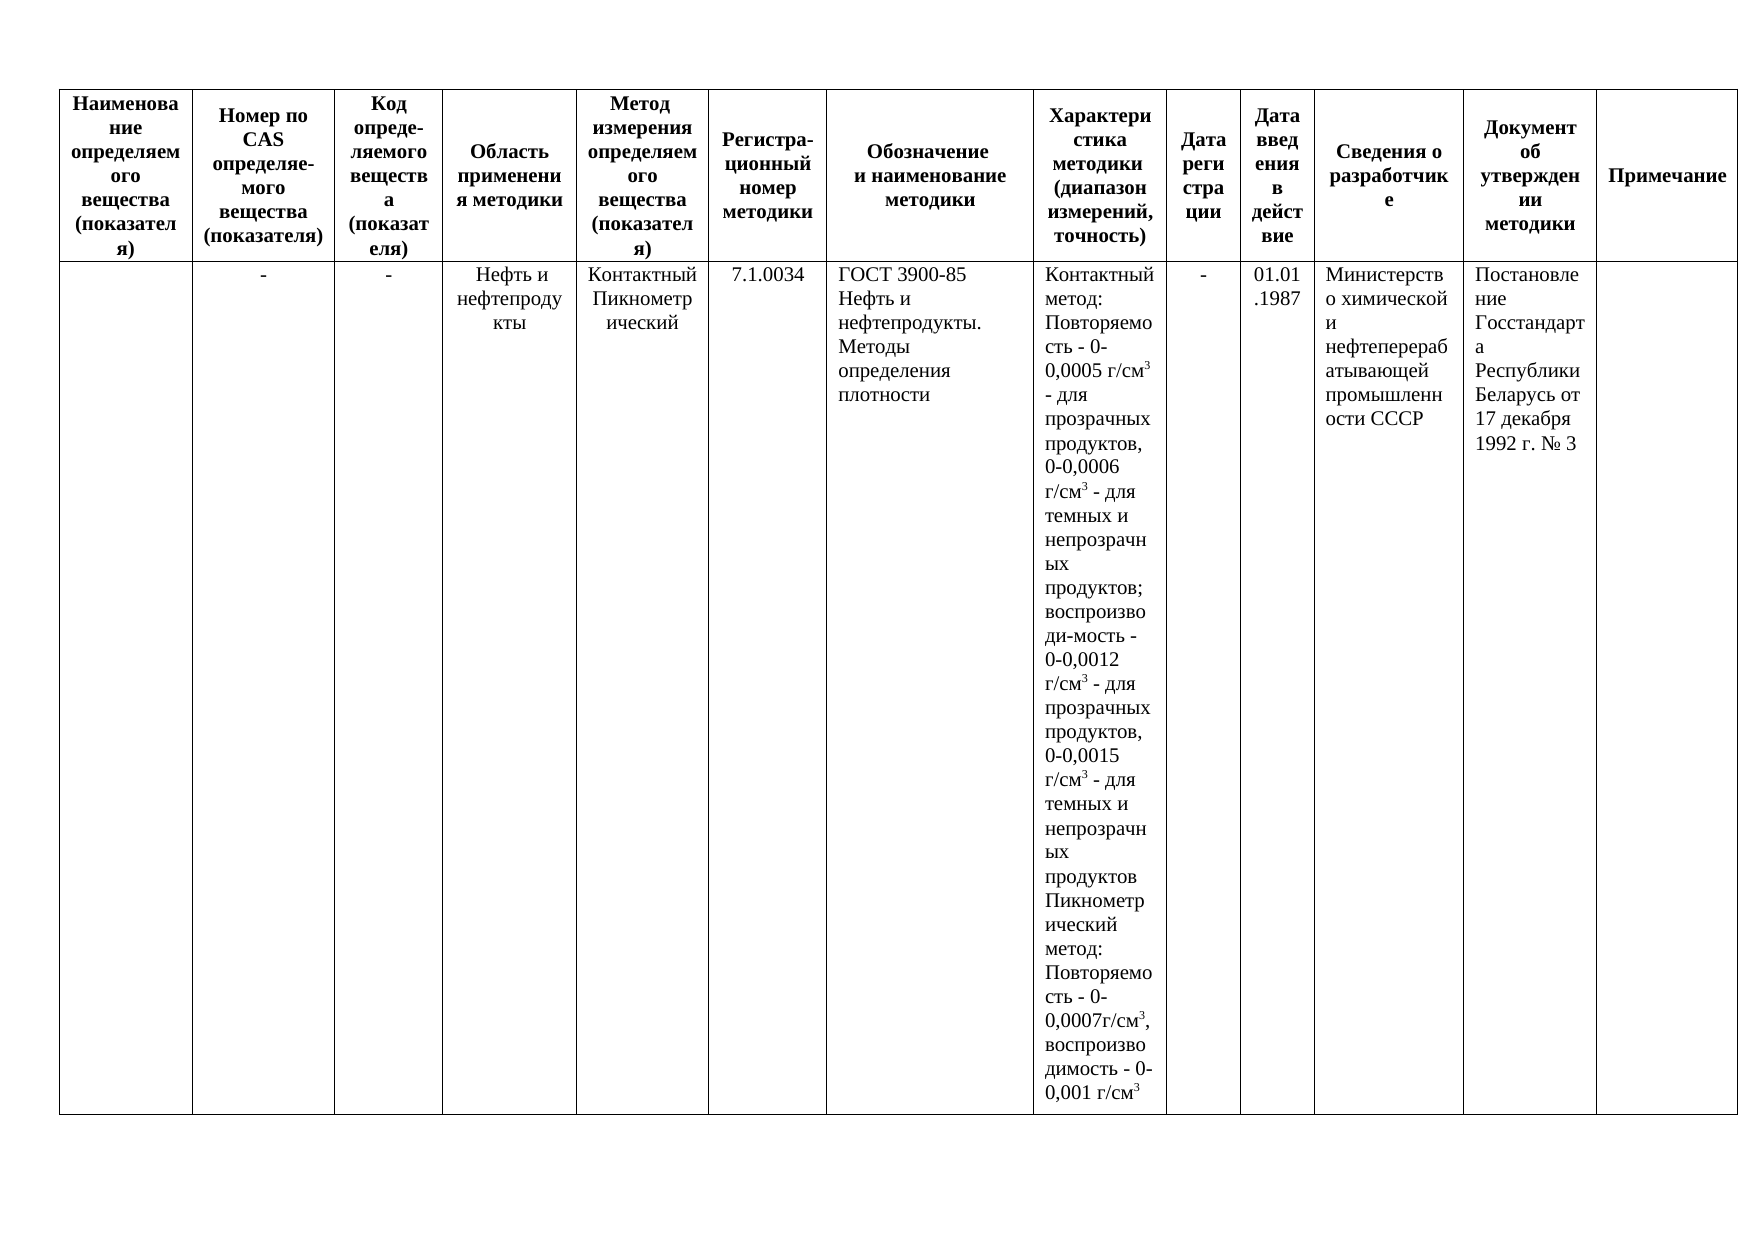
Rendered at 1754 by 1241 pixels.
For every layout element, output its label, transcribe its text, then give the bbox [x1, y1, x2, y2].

table_cell Контактный Пикнометрический [577, 262, 708, 1114]
table_cell ГОСТ 3900-85 Нефть и нефтепродукты. Методы определения плотности [827, 262, 1033, 1114]
table_cell - [193, 262, 334, 1114]
table_cell 7.1.0034 [709, 262, 826, 1114]
table_header Дата введения в действие [1241, 90, 1314, 261]
table_cell [1597, 262, 1737, 1114]
table_header Наименование определяемого вещества (показателя) [60, 90, 192, 261]
table_cell Контактный метод: Повторяемость - 0-0,0005 г/см3 - для прозрачных продуктов, 0-0,0006 г/см3 - для темных и непрозрачных продуктов; воспроизводи-мость - 0-0,0012 г/см3 - для прозрачных продуктов, 0-0,0015 г/см3 - для темных и непрозрачных продуктов Пикнометрический метод: Повторяемость - 0-0,0007г/см3, воспроизводимость - 0-0,001 г/см3 [1034, 262, 1166, 1114]
table_header Сведения о разработчике [1315, 90, 1463, 261]
table_cell 01.01.1987 [1241, 262, 1314, 1114]
table_header Документ об утверждении методики [1464, 90, 1596, 261]
table_header Регистра- ционный номер методики [709, 90, 826, 261]
table_cell - [335, 262, 442, 1114]
table_cell Нефть и нефтепродукты [443, 262, 576, 1114]
table_header Примечание [1597, 90, 1737, 261]
table_header Код опреде-ляемого вещества (показателя) [335, 90, 442, 261]
table_header Дата регистрации [1167, 90, 1240, 261]
table_header Область применения методики [443, 90, 576, 261]
table_header Номер по CAS определяе- мого вещества (показателя) [193, 90, 334, 261]
table_header Характеристика методики (диапазон измерений, точность) [1034, 90, 1166, 261]
table_cell - [1167, 262, 1240, 1114]
table_cell Министерство химической и нефтеперерабатывающей промышленности СССР [1315, 262, 1463, 1114]
table_header Метод измерения определяемого вещества (показателя) [577, 90, 708, 261]
table_header Обозначение и наименование методики [827, 90, 1033, 261]
table_cell Постановление Госстандарта Республики Беларусь от 17 декабря 1992 г. № 3 [1464, 262, 1596, 1114]
